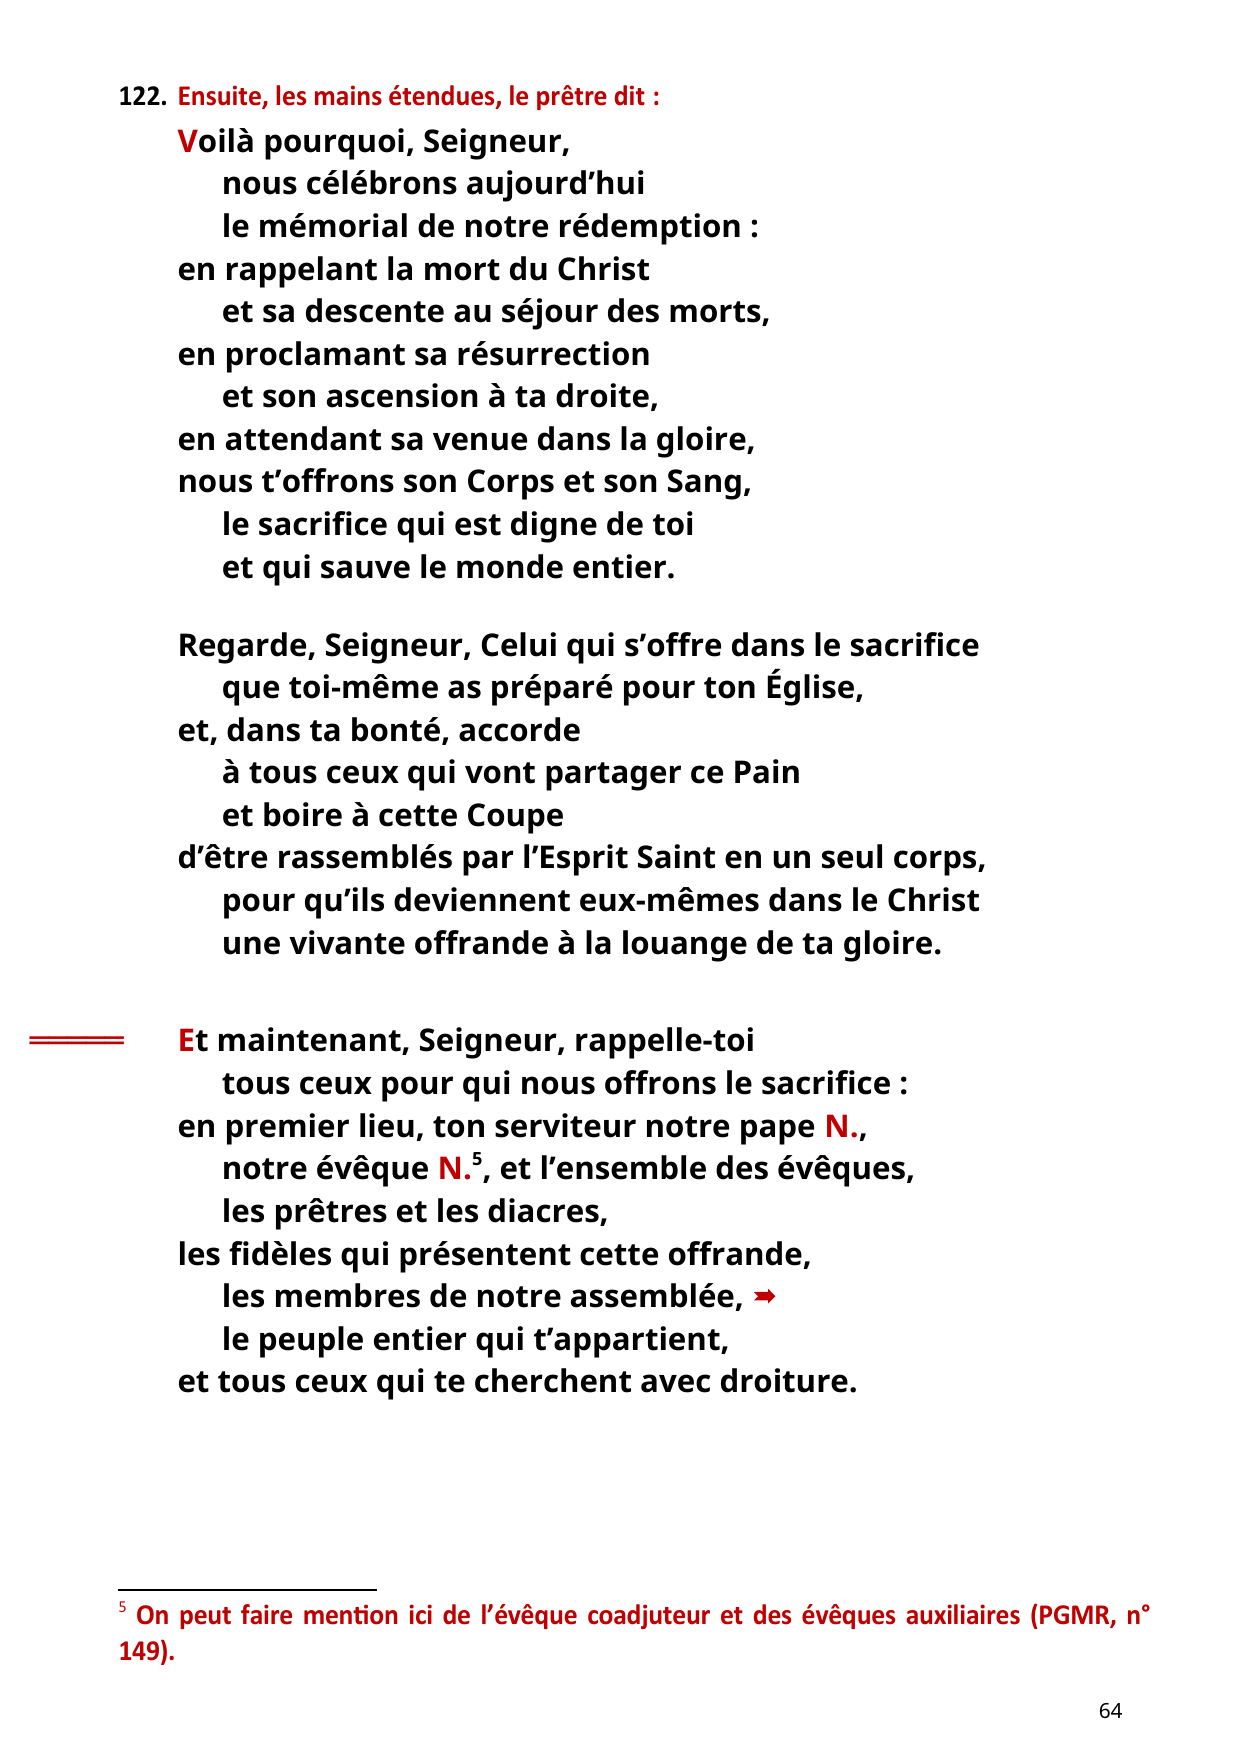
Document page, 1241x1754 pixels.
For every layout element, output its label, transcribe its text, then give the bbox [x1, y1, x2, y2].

text Voilà pourquoi, Seigneur, nous célébrons aujourd’hui le mémorial de notre rédemption : en rappelant la mort du Christ et sa descente au séjour des morts, en proclamant sa résurrection et son ascension à ta droite, en attendant sa venue dans la gloire, nous t’offrons son Corps et son Sang, le sacrifice qui est digne de toi et qui sauve le monde entier. [177, 119, 1152, 587]
text ═════ Et maintenant, Seigneur, rappelle-toi tous ceux pour qui nous offrons le sacrifice : en premier lieu, ton serviteur notre pape N., notre évêque N., et l’ensemble des évêques, les prêtres et les diacres, les fidèles qui présentent cette offrande, les membres de notre assemblée, le peuple entier qui t’appartient, et tous ceux qui te cherchent avec droiture. [29, 1018, 1152, 1402]
text 122. Ensuite, les mains étendues, le prêtre dit : [118, 77, 1152, 112]
text Regarde, Seigneur, Celui qui s’offre dans le sacrifice que toi-même as préparé pour ton Église, et, dans ta bonté, accorde à tous ceux qui vont partager ce Pain et boire à cette Coupe d’être rassemblés par l’Esprit Saint en un seul corps, pour qu’ils deviennent eux-mêmes dans le Christ une vivante offrande à la louange de ta gloire. [177, 622, 1152, 963]
